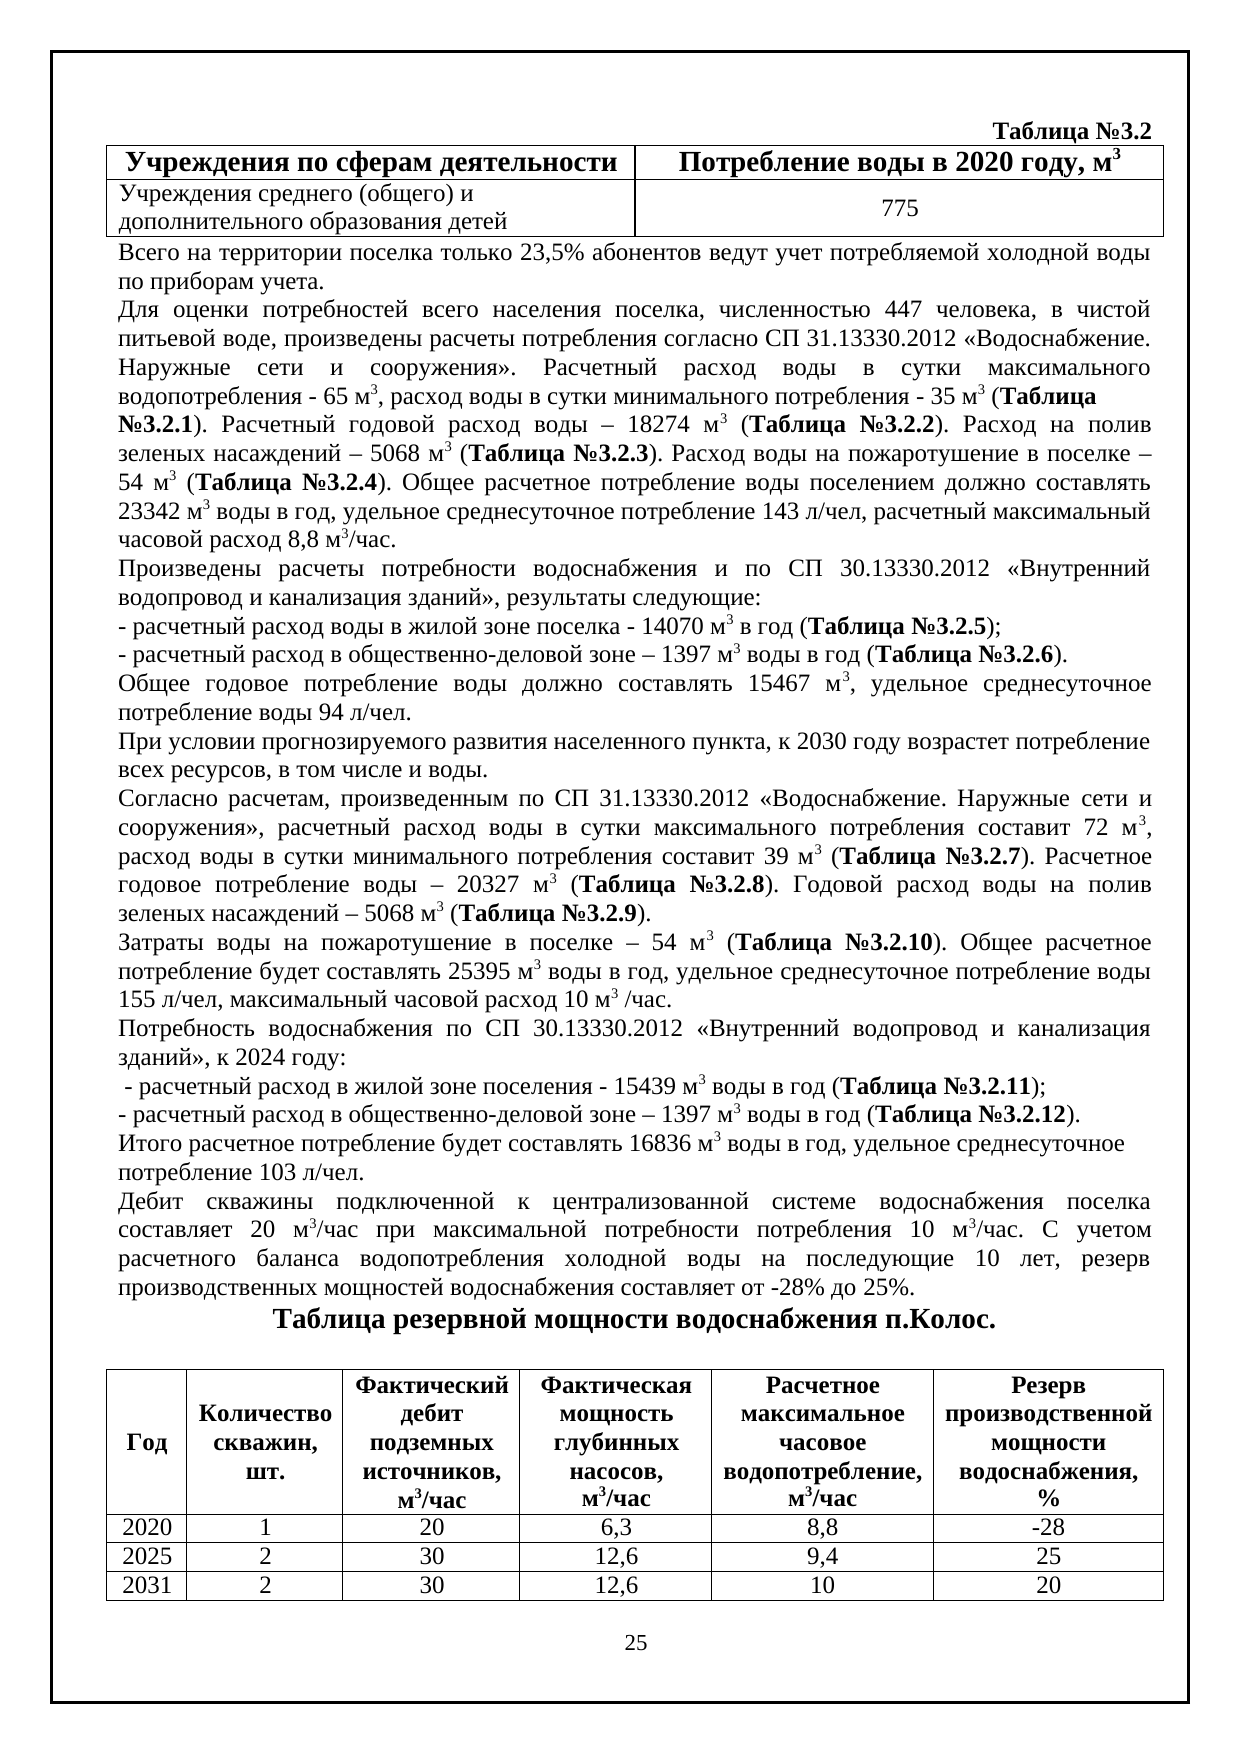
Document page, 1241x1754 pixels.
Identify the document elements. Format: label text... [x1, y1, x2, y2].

text Общее годовое потребление воды должно составлять 15467 м3, удельное среднесуточное потребление воды 94 л/чел. [118, 668, 1152, 726]
table_cell 25 [934, 1543, 1163, 1571]
text Для оценки потребностей всего населения поселка, численностью 447 человека, в чистой питьевой воде, произведены расчеты потребления согласно СП 31.13330.2012 «Водоснабжение. Наружные сети и сооружения». Расчетный расход воды в сутки максимального водопотребления - 65 м3, расход воды в сутки минимального потребления - 35 м3 (Таблица [118, 294, 1152, 409]
table_header Потребление воды в 2020 году, м3 [636, 146, 1163, 178]
table_cell 30 [343, 1543, 519, 1571]
table_cell 2 [187, 1543, 342, 1571]
text Согласно расчетам, произведенным по СП 31.13330.2012 «Водоснабжение. Наружные сети и сооружения», расчетный расход воды в сутки максимального потребления составит 72 м3, расход воды в сутки минимального потребления составит 39 м3 (Таблица №3.2.7). Расчетное годовое потребление воды – 20327 м3 (Таблица №3.2.8). Годовой расход воды на полив зеленых насаждений – 5068 м3 (Таблица №3.2.9). [118, 783, 1152, 927]
table_cell 12,6 [520, 1572, 711, 1600]
text Всего на территории поселка только 23,5% абонентов ведут учет потребляемой холодной воды по приборам учета. [118, 237, 1152, 294]
table_cell 2025 [107, 1543, 186, 1571]
table_cell 20 [934, 1572, 1163, 1600]
text Затраты воды на пожаротушение в поселке – 54 м3 (Таблица №3.2.10). Общее расчетное потребление будет составлять 25395 м3 воды в год, удельное среднесуточное потребление воды 155 л/чел, максимальный часовой расход 10 м3 /час. [118, 927, 1152, 1013]
table_cell 12,6 [520, 1543, 711, 1571]
table_header Резерв производственной мощности водоснабжения, % [934, 1370, 1163, 1513]
text №3.2.1). Расчетный годовой расход воды – 18274 м3 (Таблица №3.2.2). Расход на полив зеленых насаждений – 5068 м3 (Таблица №3.2.3). Расход воды на пожаротушение в поселке – 54 м3 (Таблица №3.2.4). Общее расчетное потребление воды поселением должно составлять 23342 м3 воды в год, удельное среднесуточное потребление 143 л/чел, расчетный максимальный часовой расход 8,8 м3/час. [118, 409, 1152, 553]
table_cell Учреждения среднего (общего) и дополнительного образования детей [107, 180, 634, 236]
text Дебит скважины подключенной к централизованной системе водоснабжения поселка составляет 20 м3/час при максимальной потребности потребления 10 м3/час. С учетом расчетного баланса водопотребления холодной воды на последующие 10 лет, резерв производственных мощностей водоснабжения составляет от -28% до 25%. [118, 1186, 1152, 1301]
table_header Учреждения по сферам деятельности [107, 146, 634, 178]
table_cell 2031 [107, 1572, 186, 1600]
table_cell 6,3 [520, 1515, 711, 1542]
table_cell -28 [934, 1515, 1163, 1542]
table_cell 2 [187, 1572, 342, 1600]
text Произведены расчеты потребности водоснабжения и по СП 30.13330.2012 «Внутренний водопровод и канализация зданий», результаты следующие: [118, 553, 1151, 611]
table_cell 10 [712, 1572, 933, 1600]
text Потребность водоснабжения по СП 30.13330.2012 «Внутренний водопровод и канализация зданий», к 2024 году: [118, 1013, 1151, 1071]
table_cell 9,4 [712, 1543, 933, 1571]
table_cell 1 [187, 1515, 342, 1542]
text Таблица №3.2 [96, 116, 1152, 144]
table_cell 775 [636, 180, 1163, 236]
text Таблица резервной мощности водоснабжения п.Колос. [272, 1302, 1176, 1335]
table_cell 20 [343, 1515, 519, 1542]
table_header Расчетное максимальное часовое водопотребление, м3/час [712, 1370, 933, 1513]
table_header Фактическая мощность глубинных насосов, м3/час [520, 1370, 711, 1513]
list расчетный расход в общественно-деловой зоне – 1397 м3 воды в год (Таблица №3.2.6). [118, 639, 1176, 668]
table_header Год [107, 1370, 186, 1513]
list расчетный расход в жилой зоне поселения - 15439 м3 воды в год (Таблица №3.2.11); [124, 1071, 1176, 1099]
list расчетный расход воды в жилой зоне поселка - 14070 м3 в год (Таблица №3.2.5); [118, 611, 1176, 639]
table_cell 2020 [107, 1515, 186, 1542]
table_header Количество скважин, шт. [187, 1370, 342, 1513]
list расчетный расход в общественно-деловой зоне – 1397 м3 воды в год (Таблица №3.2.12). Итого расчетное потребление будет составлять 16836 м3 воды в год, удельное среднесуточное потребление 103 л/чел. [118, 1099, 1152, 1186]
table_cell 30 [343, 1572, 519, 1600]
text При условии прогнозируемого развития населенного пункта, к 2030 году возрастет потребление всех ресурсов, в том числе и воды. [118, 726, 1151, 783]
table_cell 8,8 [712, 1515, 933, 1542]
table_header Фактический дебит подземных источников, м3/час [343, 1370, 519, 1513]
